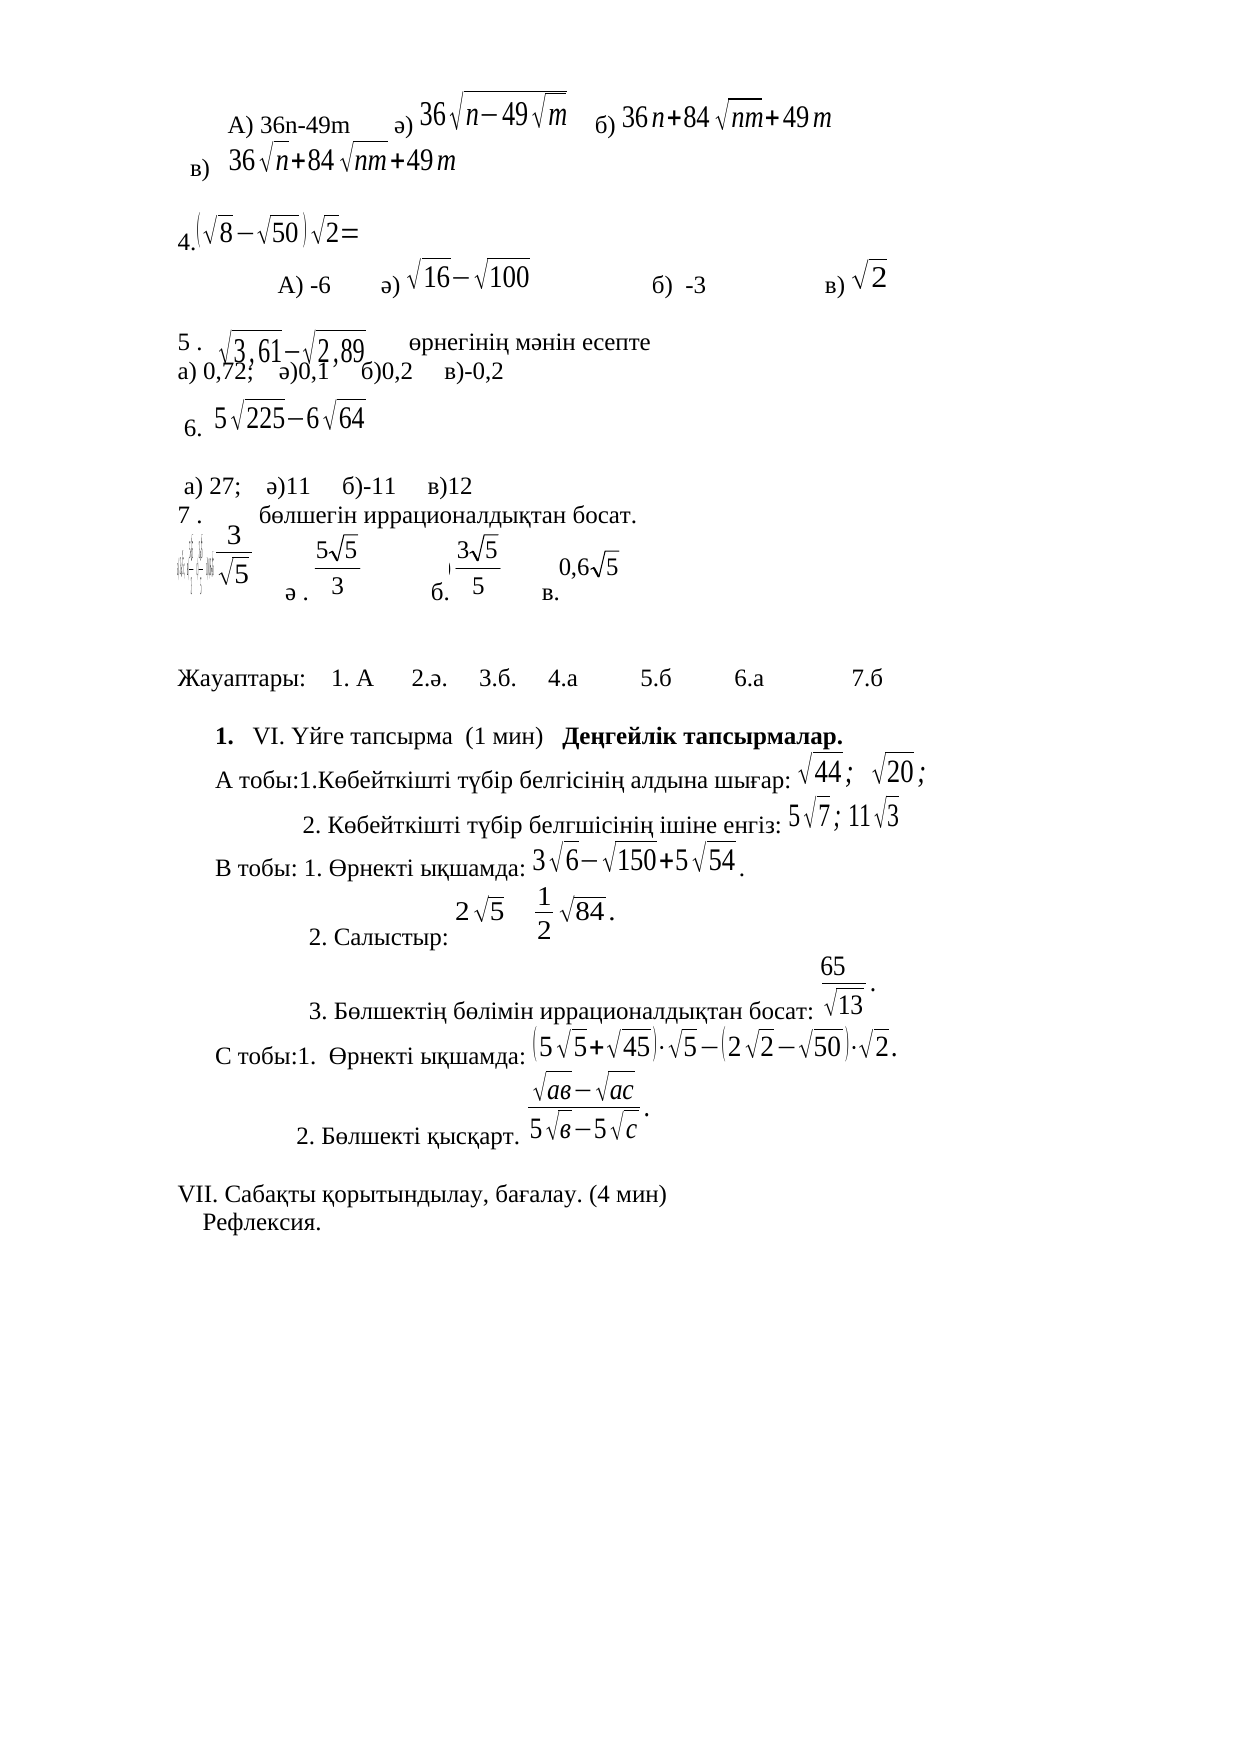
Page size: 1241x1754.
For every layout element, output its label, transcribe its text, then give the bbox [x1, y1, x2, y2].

text 6. [177, 413, 1152, 442]
text 3. Бөлшектің бөлімін иррационалдықтан босат: [215, 951, 1152, 1025]
text Жауаптары: 1. А 2.ә. 3.б. 4.а 5.б 6.а 7.б [177, 663, 1152, 692]
text А) 36n-49m ә) б) [177, 89, 1152, 139]
text А тобы:1.Көбейткішті түбір белгісінің алдына шығар: [215, 749, 1152, 794]
text А) -6 ә) б) -3 в) [177, 256, 1152, 298]
text в) [177, 139, 1152, 182]
text VIІ. Сабақты қорытындылау, бағалау. (4 мин) [177, 1179, 1152, 1207]
text Рефлексия. [177, 1207, 1152, 1236]
text а) 27; ә)11 б)-11 в)12 [177, 471, 1152, 500]
text 7 . бөлшегін иррационалдықтан босат. [177, 500, 1152, 528]
text 4. [177, 211, 1152, 256]
text 2. Көбейткішті түбір белгшісінің ішіне енгіз: [215, 794, 1152, 838]
text ә . б. в. [177, 528, 1152, 606]
text С тобы:1. Өрнекті ықшамда: [215, 1025, 1152, 1069]
list VI. Үйге тапсырма (1 мин) Деңгейлік тапсырмалар. [215, 721, 1152, 749]
text 2. Салыстыр: [215, 881, 1152, 951]
text В тобы: 1. Өрнекті ықшамда: . [215, 838, 1152, 881]
text а) 0,72; ә)0,1 б)0,2 в)-0,2 [177, 356, 1152, 385]
text 5 . өрнегінің мәнін есепте [177, 327, 1152, 356]
text 2. Бөлшекті қысқарт. [215, 1069, 1152, 1150]
